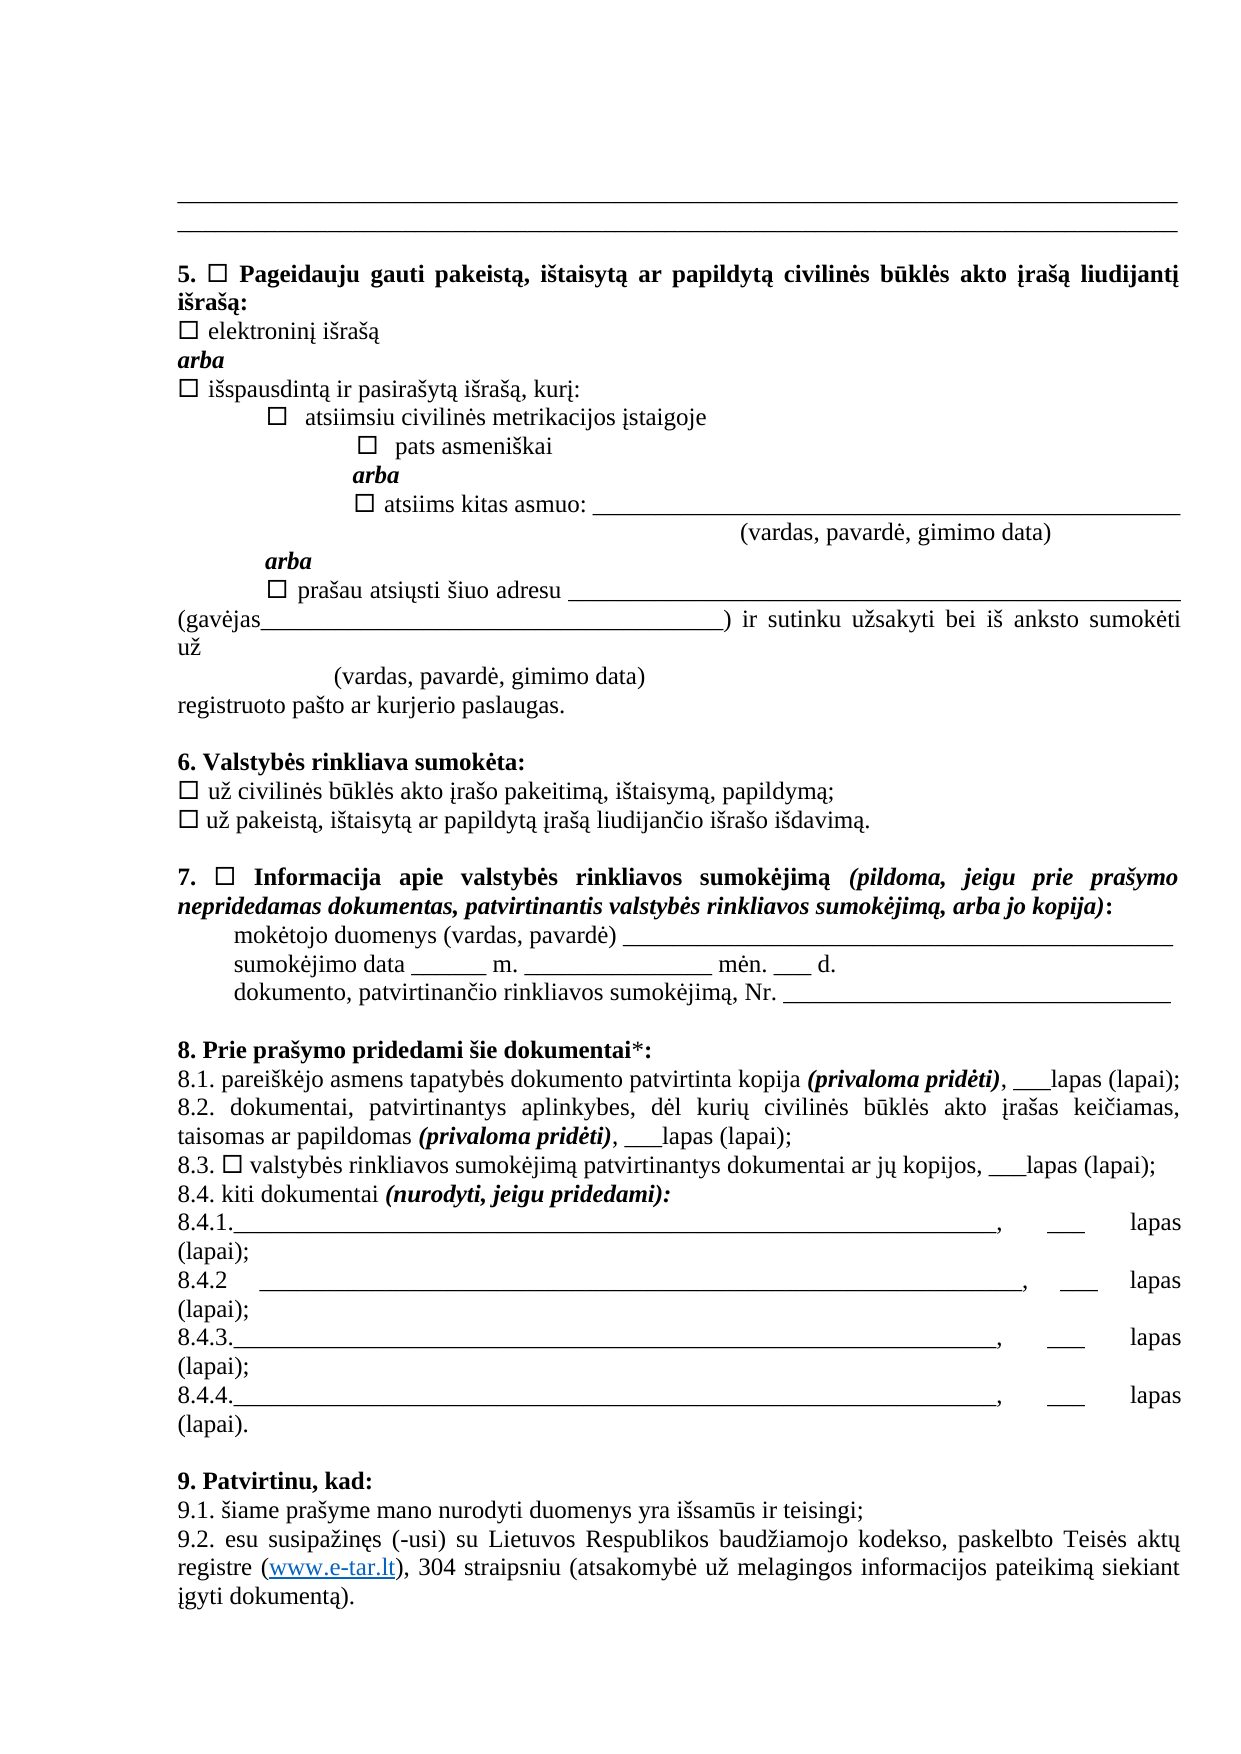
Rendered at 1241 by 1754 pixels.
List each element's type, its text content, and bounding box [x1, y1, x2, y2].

text arba [177, 460, 1181, 489]
text 8.4.2 _____________________________________________________________, ___ lapas (lapai); [177, 1265, 1181, 1322]
text 8.1. pareiškėjo asmens tapatybės dokumento patvirtinta kopija (privaloma pridėti), ___lapas (lapai); [177, 1064, 1181, 1092]
text atsiimsiu civilinės metrikacijos įstaigoje [177, 402, 1181, 431]
text arba [177, 345, 1181, 374]
text 9.2. esu susipažinęs (-usi) su Lietuvos Respublikos baudžiamojo kodekso, paskelbto Teisės aktų registre (www.e-tar.lt), 304 straipsniu (atsakomybė už melagingos informacijos pateikimą siekiant įgyti dokumentą). [177, 1524, 1181, 1610]
text mokėtojo duomenys (vardas, pavardė) ____________________________________________ [177, 920, 1181, 949]
text dokumento, patvirtinančio rinkliavos sumokėjimą, Nr. _______________________________ [177, 977, 1181, 1006]
text 9.1. šiame prašyme mano nurodyti duomenys yra išsamūs ir teisingi; [177, 1495, 1181, 1524]
text sumokėjimo data ______ m. _______________ mėn. ___ d. [177, 949, 1181, 977]
text išspausdintą ir pasirašytą išrašą, kurį: [177, 374, 1181, 402]
text 9. Patvirtinu, kad: [177, 1466, 1181, 1495]
text (vardas, pavardė, gimimo data) [177, 661, 1181, 690]
text pats asmeniškai [177, 431, 1181, 460]
text 8.4.3._____________________________________________________________, ___ lapas (lapai); [177, 1322, 1181, 1380]
text 8.4. kiti dokumentai (nurodyti, jeigu pridedami): [177, 1179, 1181, 1207]
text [177, 177, 1181, 235]
text 8. Prie prašymo pridedami šie dokumentai*: [177, 1035, 1181, 1064]
text arba [177, 546, 1181, 575]
text 8.4.1._____________________________________________________________, ___ lapas (lapai); [177, 1207, 1181, 1265]
text už civilinės būklės akto įrašo pakeitimą, ištaisymą, papildymą; [177, 776, 1181, 805]
text (vardas, pavardė, gimimo data) [177, 517, 1181, 546]
text 6. Valstybės rinkliava sumokėta: [177, 747, 1181, 776]
text elektroninį išrašą [177, 316, 1181, 345]
text atsiims kitas asmuo: _______________________________________________ [177, 489, 1181, 517]
text 8.4.4._____________________________________________________________, ___ lapas (lapai). [177, 1380, 1181, 1437]
text 8.3. valstybės rinkliavos sumokėjimą patvirtinantys dokumentai ar jų kopijos, ___lapas (lapai); [177, 1150, 1181, 1179]
text 8.2. dokumentai, patvirtinantys aplinkybes, dėl kurių civilinės būklės akto įrašas keičiamas, taisomas ar papildomas (privaloma pridėti), ___lapas (lapai); [177, 1092, 1181, 1150]
text prašau atsiųsti šiuo adresu _________________________________________________ (gavėjas_____________________________________) ir sutinku užsakyti bei iš anksto sumokėti už [177, 575, 1181, 661]
text registruoto pašto ar kurjerio paslaugas. [177, 690, 1181, 719]
text už pakeistą, ištaisytą ar papildytą įrašą liudijančio išrašo išdavimą. [177, 805, 1181, 834]
text 5. Pageidauju gauti pakeistą, ištaisytą ar papildytą civilinės būklės akto įrašą liudijantį išrašą: [177, 259, 1181, 316]
text 7. Informacija apie valstybės rinkliavos sumokėjimą (pildoma, jeigu prie prašymo nepridedamas dokumentas, patvirtinantis valstybės rinkliavos sumokėjimą, arba jo kopija): [177, 862, 1181, 920]
